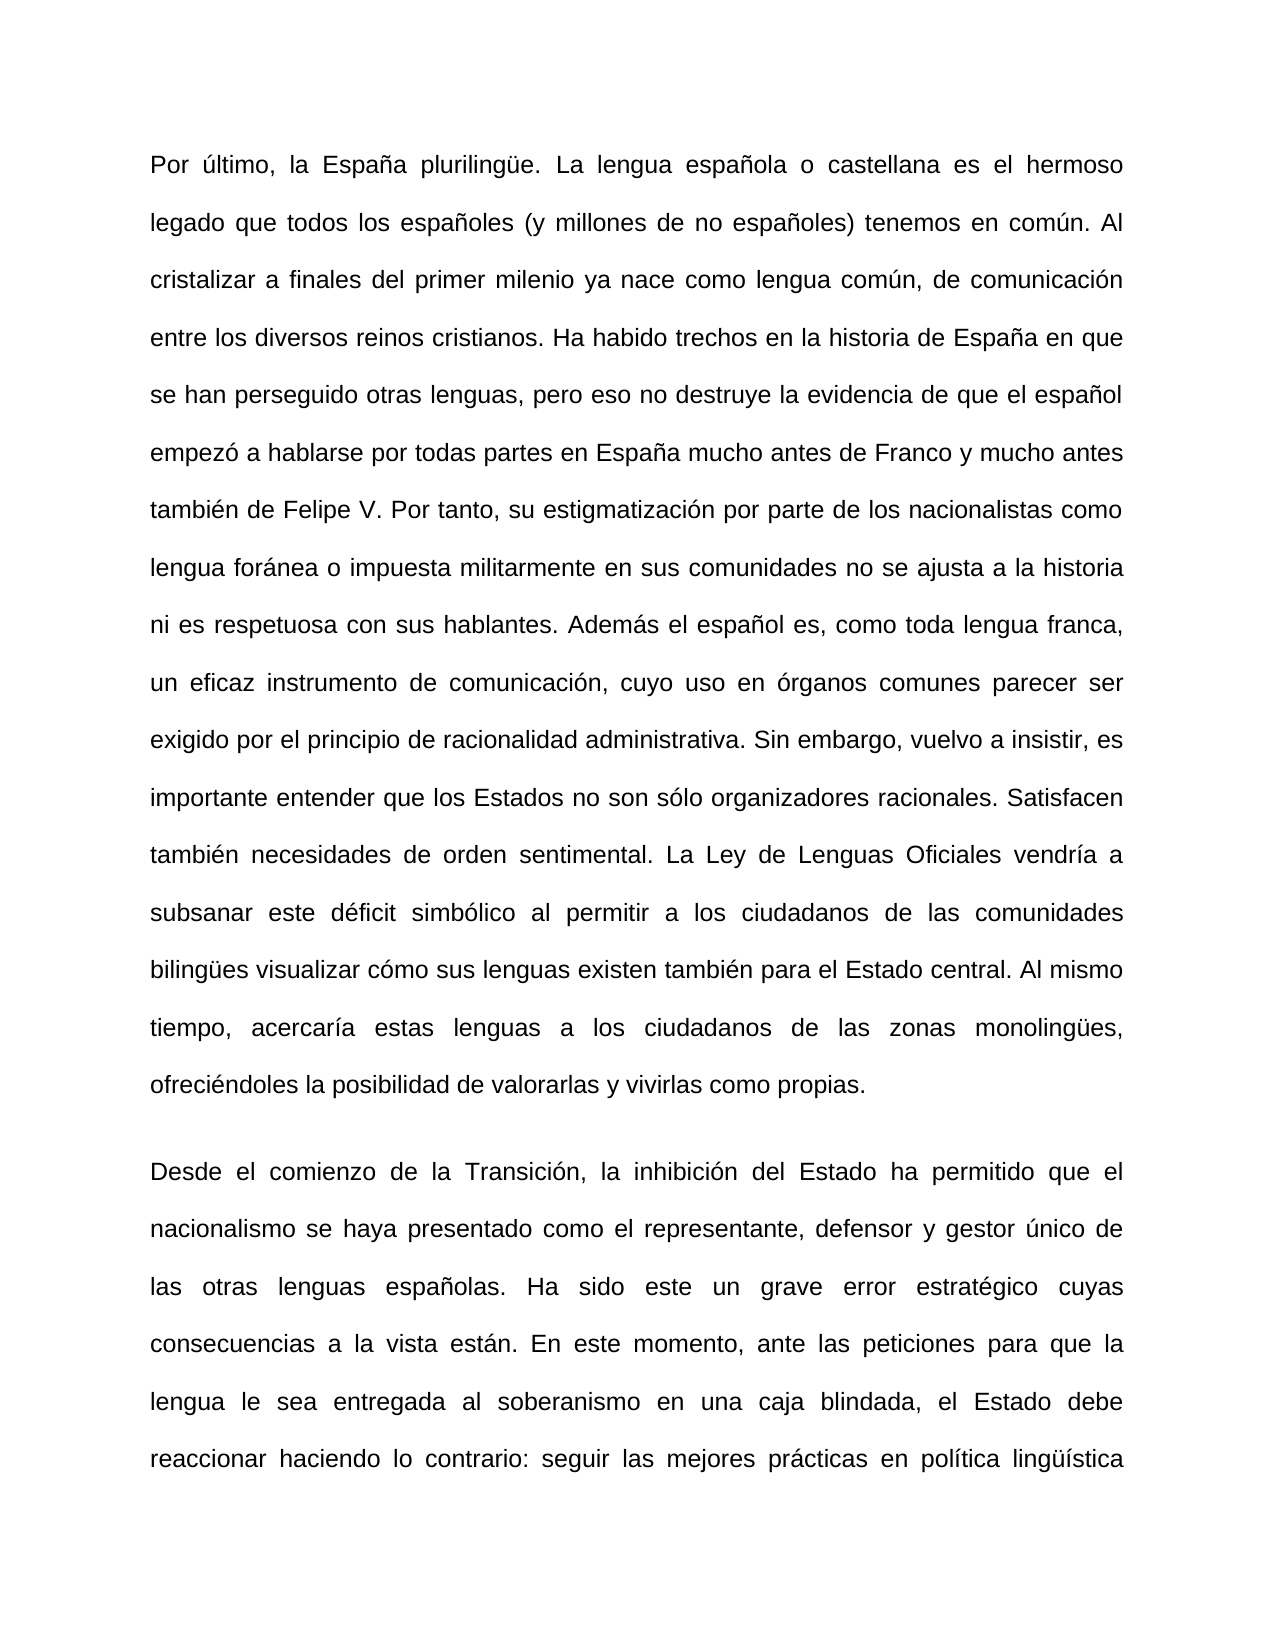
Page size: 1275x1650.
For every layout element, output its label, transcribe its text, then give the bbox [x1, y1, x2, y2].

text Por último, la España plurilingüe. La lengua española o castellana es el hermoso legado que todos los españoles (y millones de no españoles) tenemos en común. Al cristalizar a finales del primer milenio ya nace como lengua común, de comunicación entre los diversos reinos cristianos. Ha habido trechos en la historia de España en que se han perseguido otras lenguas, pero eso no destruye la evidencia de que el español empezó a hablarse por todas partes en España mucho antes de Franco y mucho antes también de Felipe V. Por tanto, su estigmatización por parte de los nacionalistas como lengua foránea o impuesta militarmente en sus comunidades no se ajusta a la historia ni es respetuosa con sus hablantes. Además el español es, como toda lengua franca, un eficaz instrumento de comunicación, cuyo uso en órganos comunes parecer ser exigido por el principio de racionalidad administrativa. Sin embargo, vuelvo a insistir, es importante entender que los Estados no son sólo organizadores racionales. Satisfacen también necesidades de orden sentimental. La Ley de Lenguas Oficiales vendría a subsanar este déficit simbólico al permitir a los ciudadanos de las comunidades bilingües visualizar cómo sus lenguas existen también para el Estado central. Al mismo tiempo, acercaría estas lenguas a los ciudadanos de las zonas monolingües, ofreciéndoles la posibilidad de valorarlas y vivirlas como propias. [150, 150, 1125, 1099]
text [150, 1157, 1125, 1473]
